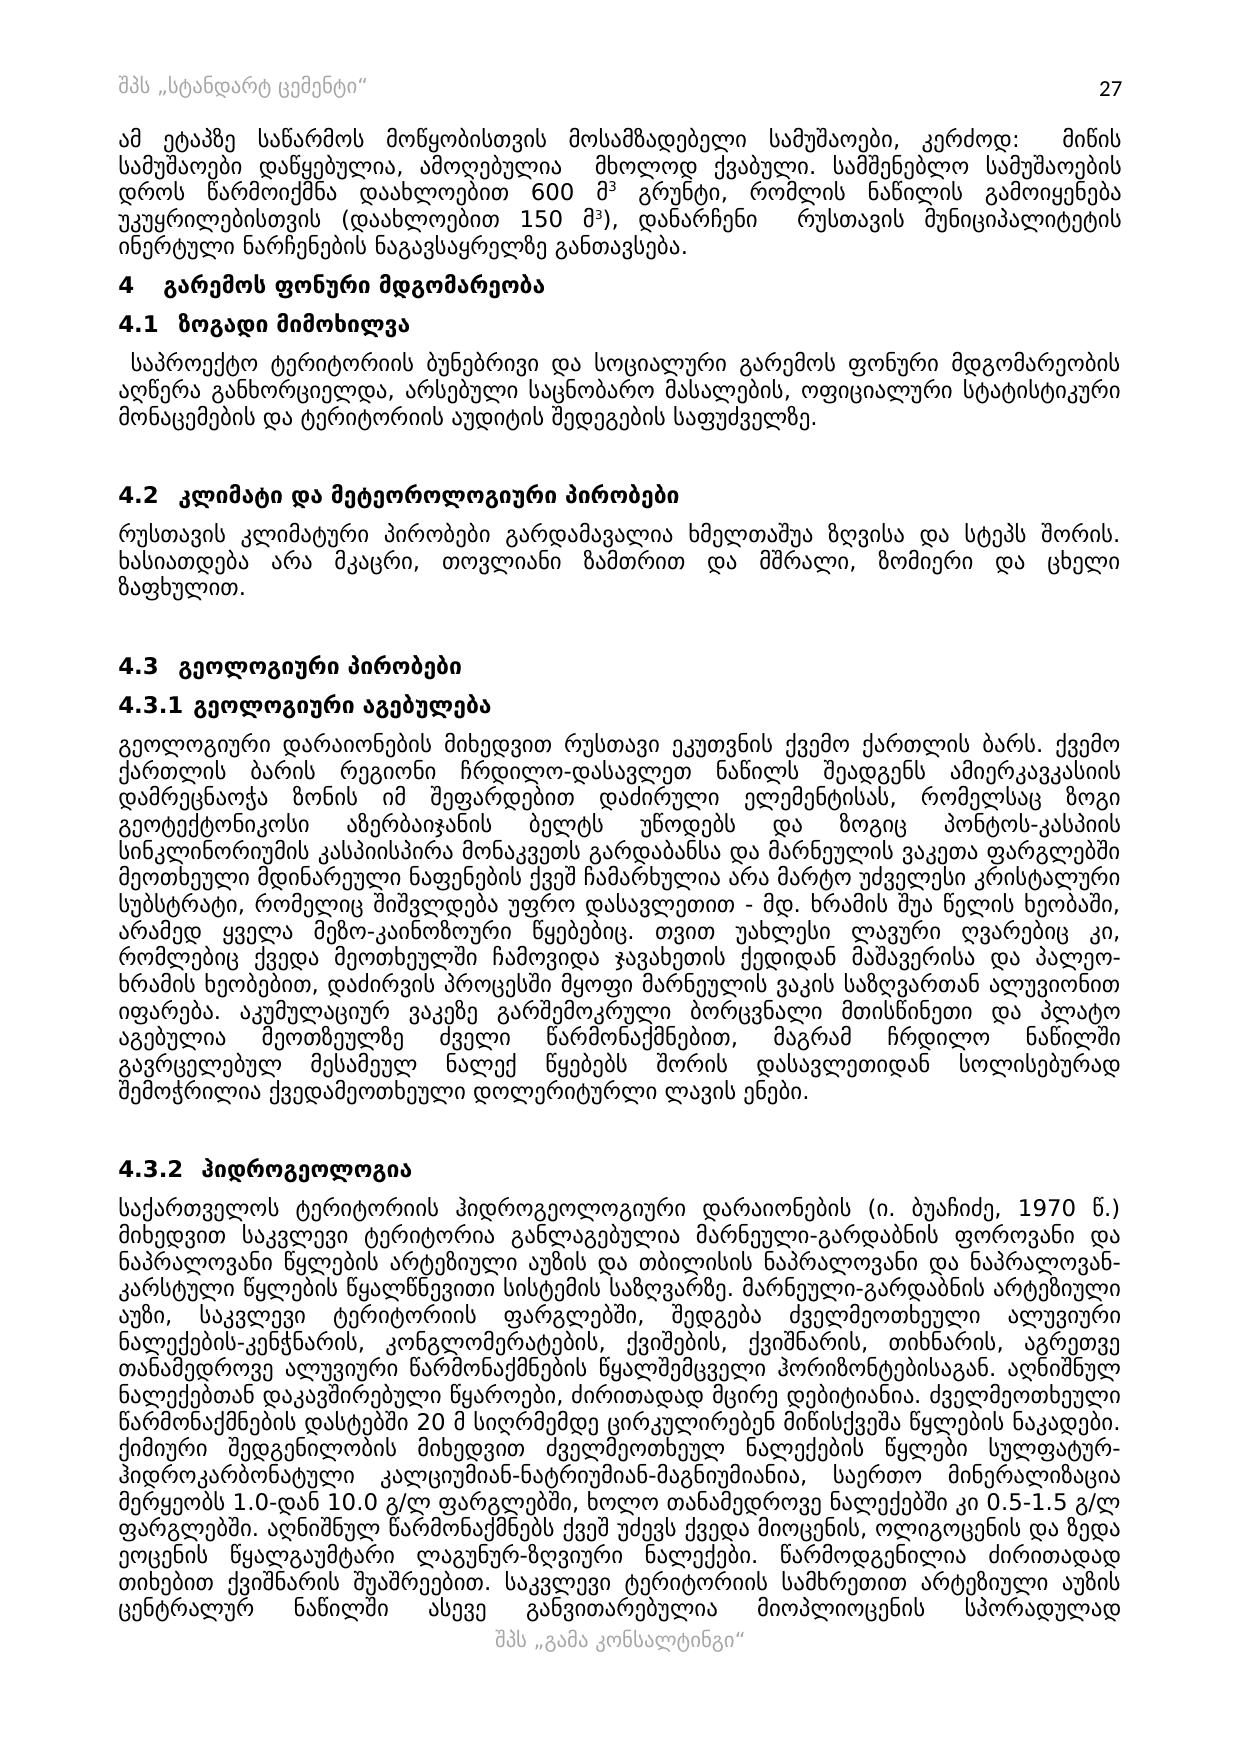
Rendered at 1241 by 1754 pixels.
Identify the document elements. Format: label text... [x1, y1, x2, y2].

subtitle გეოლოგიური აგებულება [118, 692, 1122, 719]
subtitle გარემოს ფონური მდგომარეობა [118, 272, 1122, 299]
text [118, 1195, 1122, 1622]
subtitle კლიმატი და მეტეოროლოგიური პირობები [118, 482, 1122, 509]
text ამ ეტაპზე საწარმოს მოწყობისთვის მოსამზადებელი სამუშაოები, კერძოდ: მიწის სამუშაოები დაწყებულია, ამოღებულია მხოლოდ ქვაბული. სამშენებლო სამუშაოების დროს წარმოიქმნა დაახლოებით 600 მ3 გრუნტი, რომლის ნაწილის გამოიყენება უკუყრილებისთვის (დაახლოებით 150 მ3), დანარჩენი რუსთავის მუნიციპალიტეტის ინერტული ნარჩენების ნაგავსაყრელზე განთავსება. [118, 126, 1122, 259]
text გეოლოგიური დარაიონების მიხედვით რუსთავი ეკუთვნის ქვემო ქართლის ბარს. ქვემო ქართლის ბარის რეგიონი ჩრდილო-დასავლეთ ნაწილს შეადგენს ამიერკავკასიის დამრეცნაოჭა ზონის იმ შეფარდებით დაძირული ელემენტისას, რომელსაც ზოგი გეოტექტონიკოსი აზერბაიჯანის ბელტს უწოდებს და ზოგიც პონტოს-კასპიის სინკლინორიუმის კასპიისპირა მონაკვეთს გარდაბანსა და მარნეულის ვაკეთა ფარგლებში მეოთხეული მდინარეული ნაფენების ქვეშ ჩამარხულია არა მარტო უძველესი კრისტალური სუბსტრატი, რომელიც შიშვლდება უფრო დასავლეთით - მდ. ხრამის შუა წელის ხეობაში, არამედ ყველა მეზო-კაინოზოური წყებებიც. თვით უახლესი ლავური ღვარებიც კი, რომლებიც ქვედა მეოთხეულში ჩამოვიდა ჯავახეთის ქედიდან მაშავერისა და პალეო-ხრამის ხეობებით, დაძირვის პროცესში მყოფი მარნეულის ვაკის საზღვართან ალუვიონით იფარება. აკუმულაციურ ვაკეზე გარშემოკრული ბორცვნალი მთისწინეთი და პლატო აგებულია მეოთზეულზე ძველი წარმონაქმნებით, მაგრამ ჩრდილო ნაწილში გავრცელებულ მესამეულ ნალექ წყებებს შორის დასავლეთიდან სოლისებურად შემოჭრილია ქვედამეოთხეული დოლერიტურლი ლავის ენები. [118, 731, 1122, 1104]
subtitle ჰიდროგეოლოგია [118, 1156, 1122, 1183]
text საპროექტო ტერიტორიის ბუნებრივი და სოციალური გარემოს ფონური მდგომარეობის აღწერა განხორციელდა, არსებული საცნობარო მასალების, ოფიციალური სტატისტიკური მონაცემების და ტერიტორიის აუდიტის შედეგების საფუძველზე. [118, 350, 1122, 430]
subtitle გეოლოგიური პირობები [118, 653, 1122, 679]
subtitle ზოგადი მიმოხილვა [118, 311, 1122, 338]
text რუსთავის კლიმატური პირობები გარდამავალია ხმელთაშუა ზღვისა და სტეპს შორის. ხასიათდება არა მკაცრი, თოვლიანი ზამთრით და მშრალი, ზომიერი და ცხელი ზაფხულით. [118, 521, 1122, 601]
